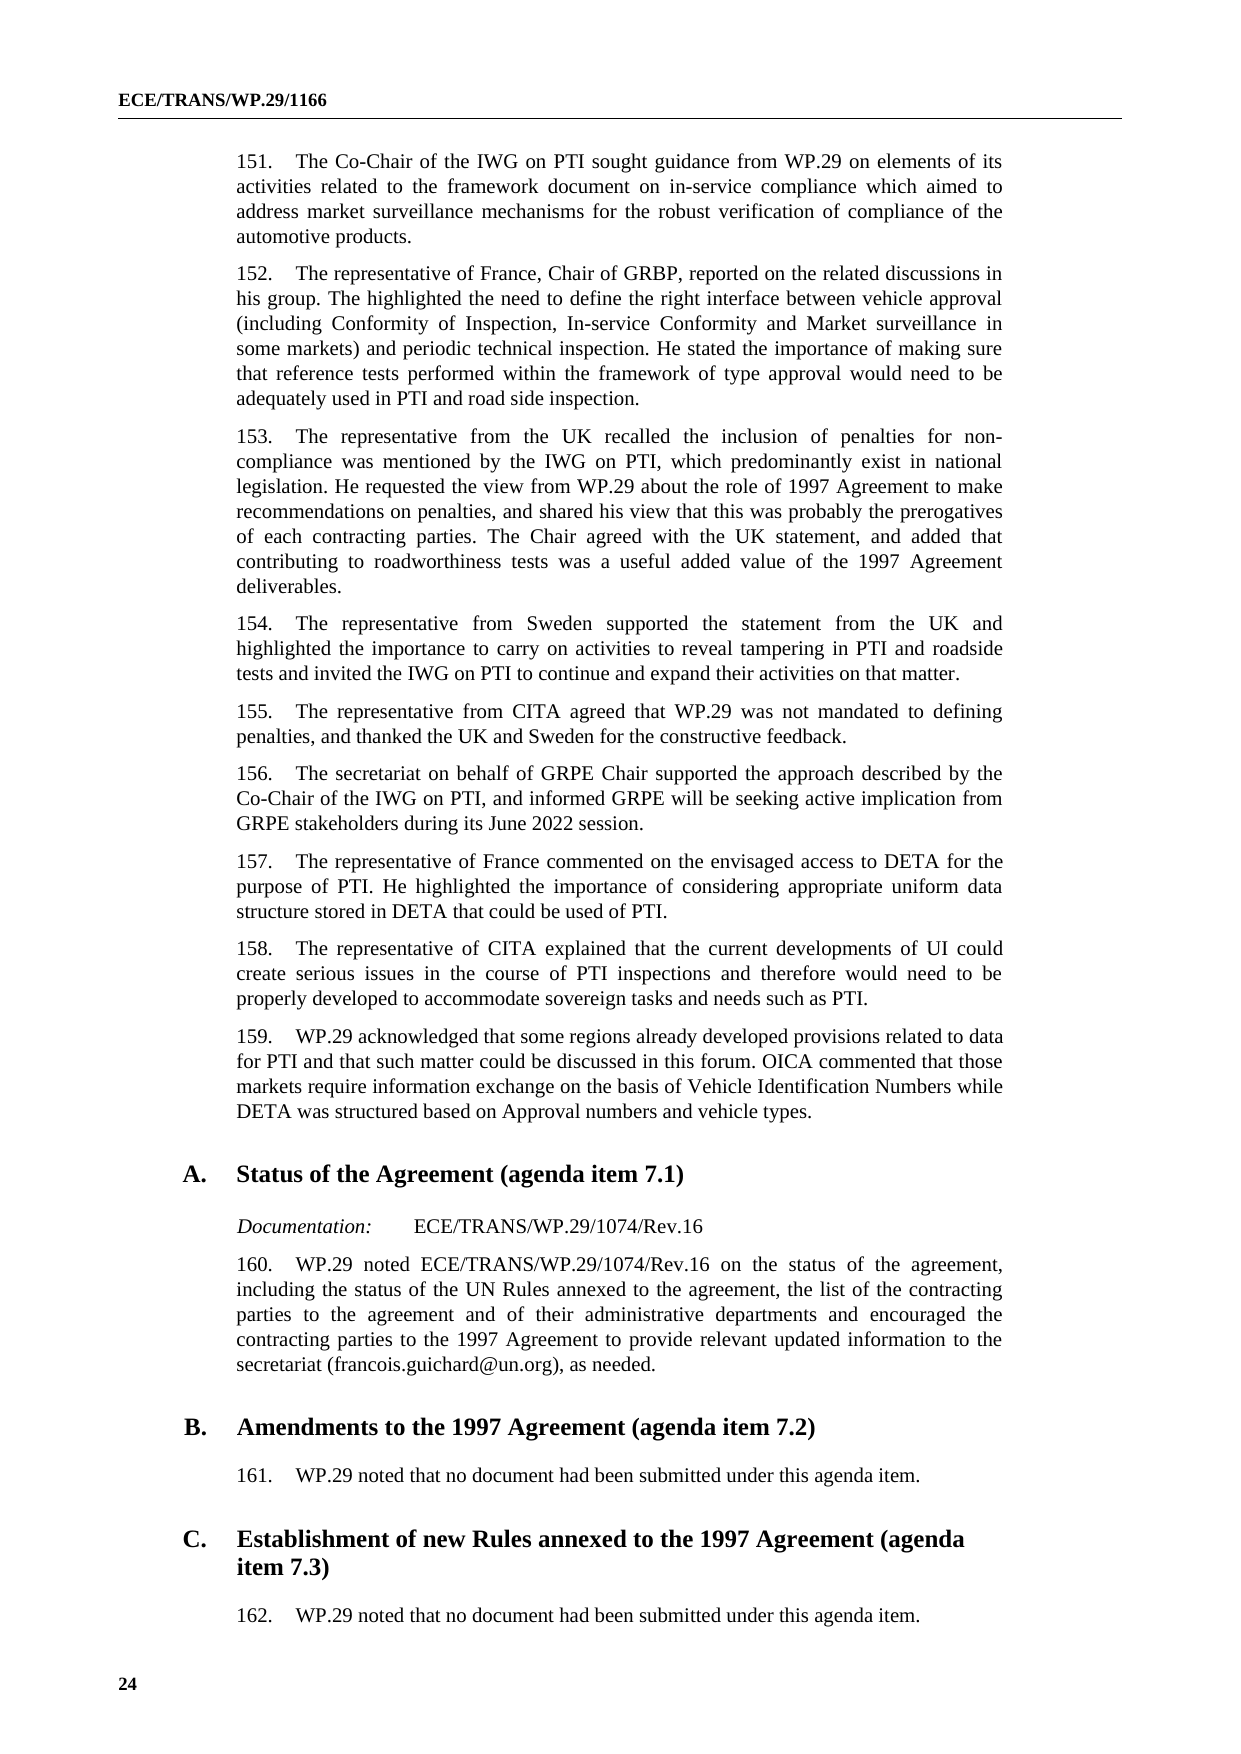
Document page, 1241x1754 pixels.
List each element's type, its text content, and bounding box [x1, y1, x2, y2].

text 160. WP.29 noted ECE/TRANS/WP.29/1074/Rev.16 on the status of the agreement, including the status of the UN Rules annexed to the agreement, the list of the contracting parties to the agreement and of their administrative departments and encouraged the contracting parties to the 1997 Agreement to provide relevant updated information to the secretariat (francois.guichard@un.org), as needed. [236, 1251, 1004, 1376]
text 159. WP.29 acknowledged that some regions already developed provisions related to data for PTI and that such matter could be discussed in this forum. OICA commented that those markets require information exchange on the basis of Vehicle Identification Numbers while DETA was structured based on Approval numbers and vehicle types. [236, 1023, 1004, 1123]
text C. Establishment of new Rules annexed to the 1997 Agreement (agenda item 7.3) [118, 1525, 1003, 1581]
text 158. The representative of CITA explained that the current developments of UI could create serious issues in the course of PTI inspections and therefore would need to be properly developed to accommodate sovereign tasks and needs such as PTI. [236, 935, 1004, 1010]
text 154. The representative from Sweden supported the statement from the UK and highlighted the importance to carry on activities to reveal tampering in PTI and roadside tests and invited the IWG on PTI to continue and expand their activities on that matter. [236, 610, 1004, 685]
text 157. The representative of France commented on the envisaged access to DETA for the purpose of PTI. He highlighted the importance of considering appropriate uniform data structure stored in DETA that could be used of PTI. [236, 848, 1004, 923]
text Documentation: ECE/TRANS/WP.29/1074/Rev.16 [237, 1213, 1003, 1238]
text B. Amendments to the 1997 Agreement (agenda item 7.2) [118, 1413, 1003, 1441]
text 162. WP.29 noted that no document had been submitted under this agenda item. [236, 1602, 1004, 1627]
text 156. The secretariat on behalf of GRPE Chair supported the approach described by the Co-Chair of the IWG on PTI, and informed GRPE will be seeking active implication from GRPE stakeholders during its June 2022 session. [236, 760, 1004, 835]
text 152. The representative of France, Chair of GRBP, reported on the related discussions in his group. The highlighted the need to define the right interface between vehicle approval (including Conformity of Inspection, In-service Conformity and Market surveillance in some markets) and periodic technical inspection. He stated the importance of making sure that reference tests performed within the framework of type approval would need to be adequately used in PTI and road side inspection. [236, 260, 1004, 410]
text 161. WP.29 noted that no document had been submitted under this agenda item. [236, 1462, 1004, 1487]
text A. Status of the Agreement (agenda item 7.1) [118, 1160, 1004, 1188]
text 151. The Co-Chair of the IWG on PTI sought guidance from WP.29 on elements of its activities related to the framework document on in-service compliance which aimed to address market surveillance mechanisms for the robust verification of compliance of the automotive products. [236, 148, 1004, 248]
text 155. The representative from CITA agreed that WP.29 was not mandated to defining penalties, and thanked the UK and Sweden for the constructive feedback. [236, 698, 1004, 748]
text 153. The representative from the UK recalled the inclusion of penalties for non-compliance was mentioned by the IWG on PTI, which predominantly exist in national legislation. He requested the view from WP.29 about the role of 1997 Agreement to make recommendations on penalties, and shared his view that this was probably the prerogatives of each contracting parties. The Chair agreed with the UK statement, and added that contributing to roadworthiness tests was a useful added value of the 1997 Agreement deliverables. [236, 423, 1004, 598]
